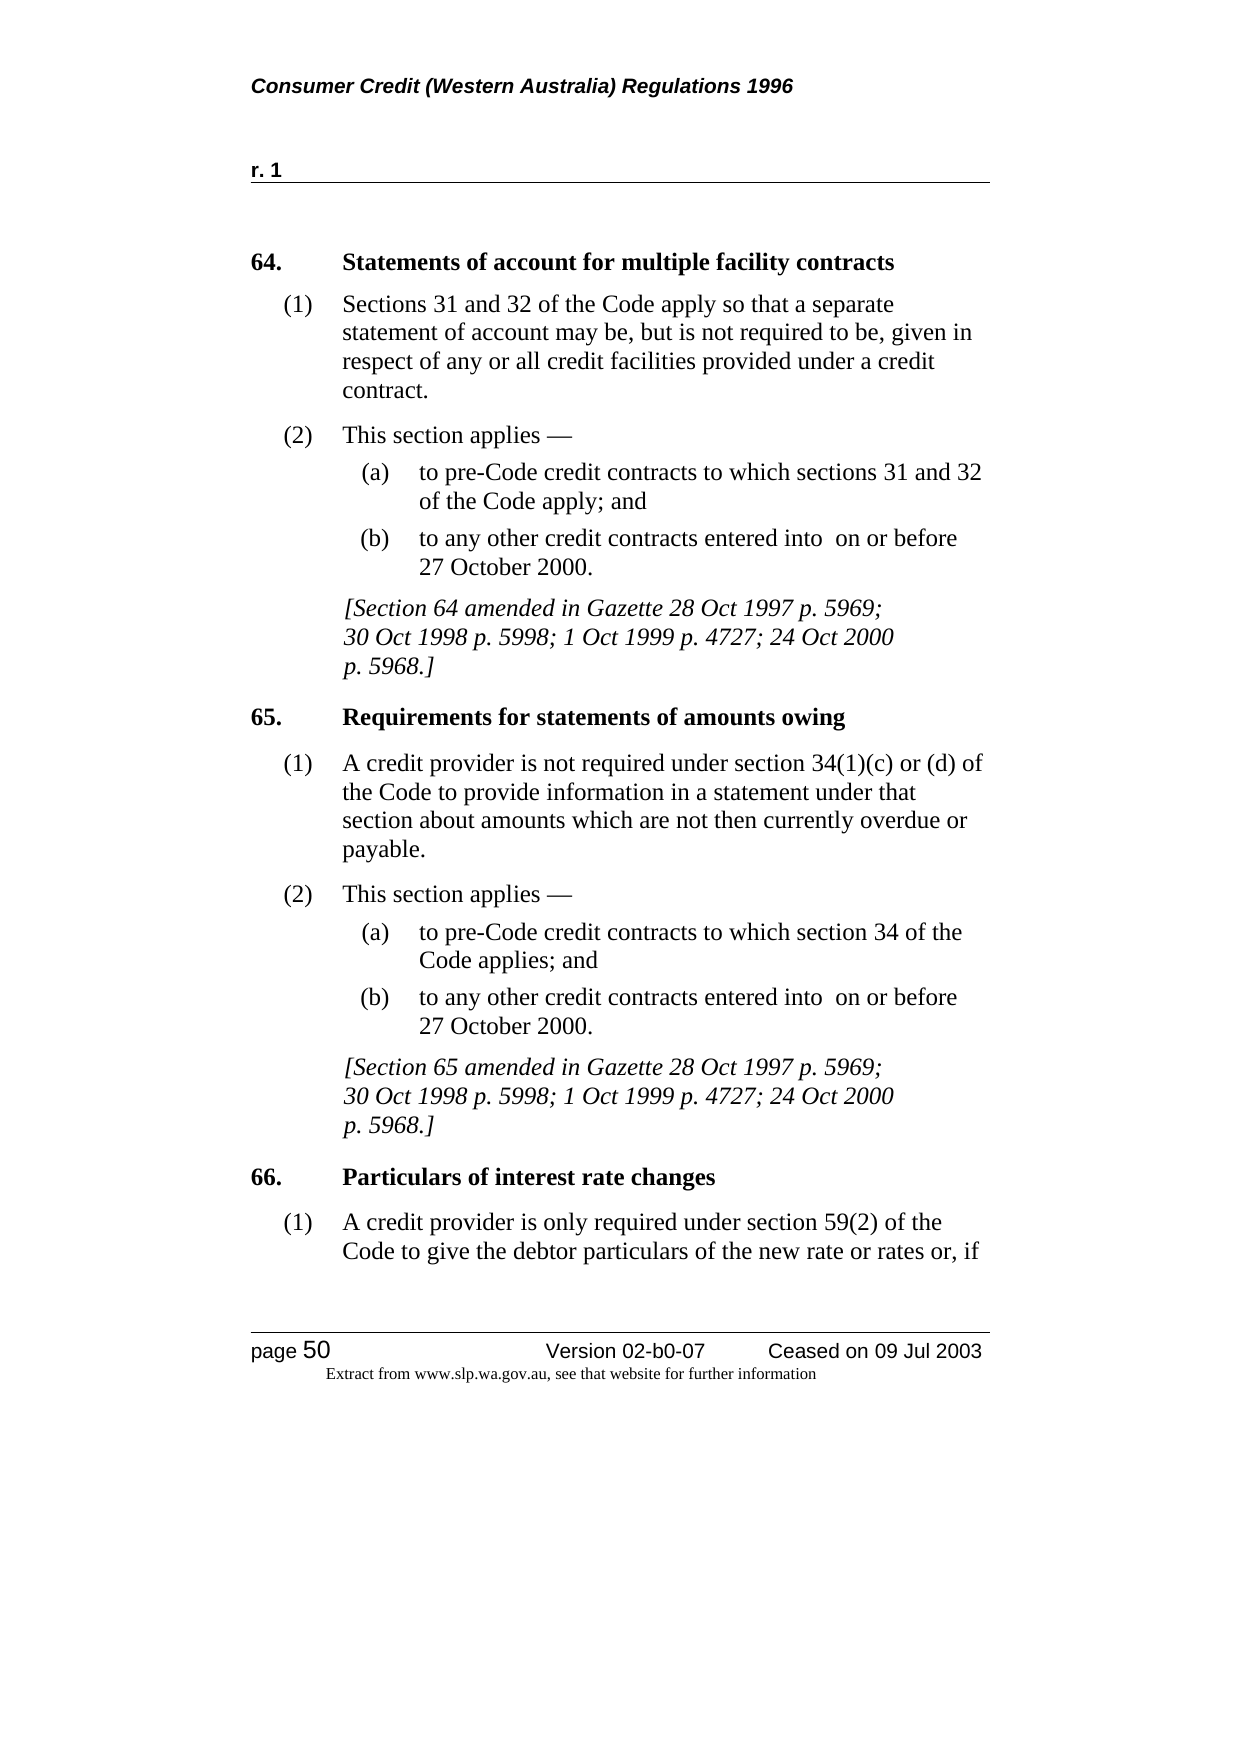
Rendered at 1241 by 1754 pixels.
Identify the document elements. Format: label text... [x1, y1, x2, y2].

text [Section 65 amended in Gazette 28 Oct 1997 p. 5969; 30 Oct 1998 p. 5998; 1 Oct 1999 p. 4727; 24 Oct 2000 p. 5968.] [251, 1052, 990, 1139]
text [Section 64 amended in Gazette 28 Oct 1997 p. 5969; 30 Oct 1998 p. 5998; 1 Oct 1999 p. 4727; 24 Oct 2000 p. 5968.] [251, 593, 990, 679]
text (2) This section applies — [251, 420, 990, 449]
subtitle 65. Requirements for statements of amounts owing [251, 702, 990, 731]
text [251, 1207, 990, 1264]
text (1) A credit provider is not required under section 34(1)(c) or (d) of the Code to provide information in a statement under that section about amounts which are not then currently overdue or payable. [251, 748, 990, 863]
text (a) to pre-Code credit contracts to which section 34 of the Code applies; and [251, 917, 990, 974]
text (b) to any other credit contracts entered into on or before 27 October 2000. [251, 982, 990, 1040]
text (2) This section applies — [251, 879, 990, 908]
text (a) to pre-Code credit contracts to which sections 31 and 32 of the Code apply; and [251, 457, 990, 515]
text (1) Sections 31 and 32 of the Code apply so that a separate statement of account may be, but is not required to be, given in respect of any or all credit facilities provided under a credit contract. [251, 289, 990, 404]
subtitle 64. Statements of account for multiple facility contracts [251, 247, 990, 276]
subtitle 66. Particulars of interest rate changes [251, 1162, 990, 1190]
text (b) to any other credit contracts entered into on or before 27 October 2000. [251, 523, 990, 581]
